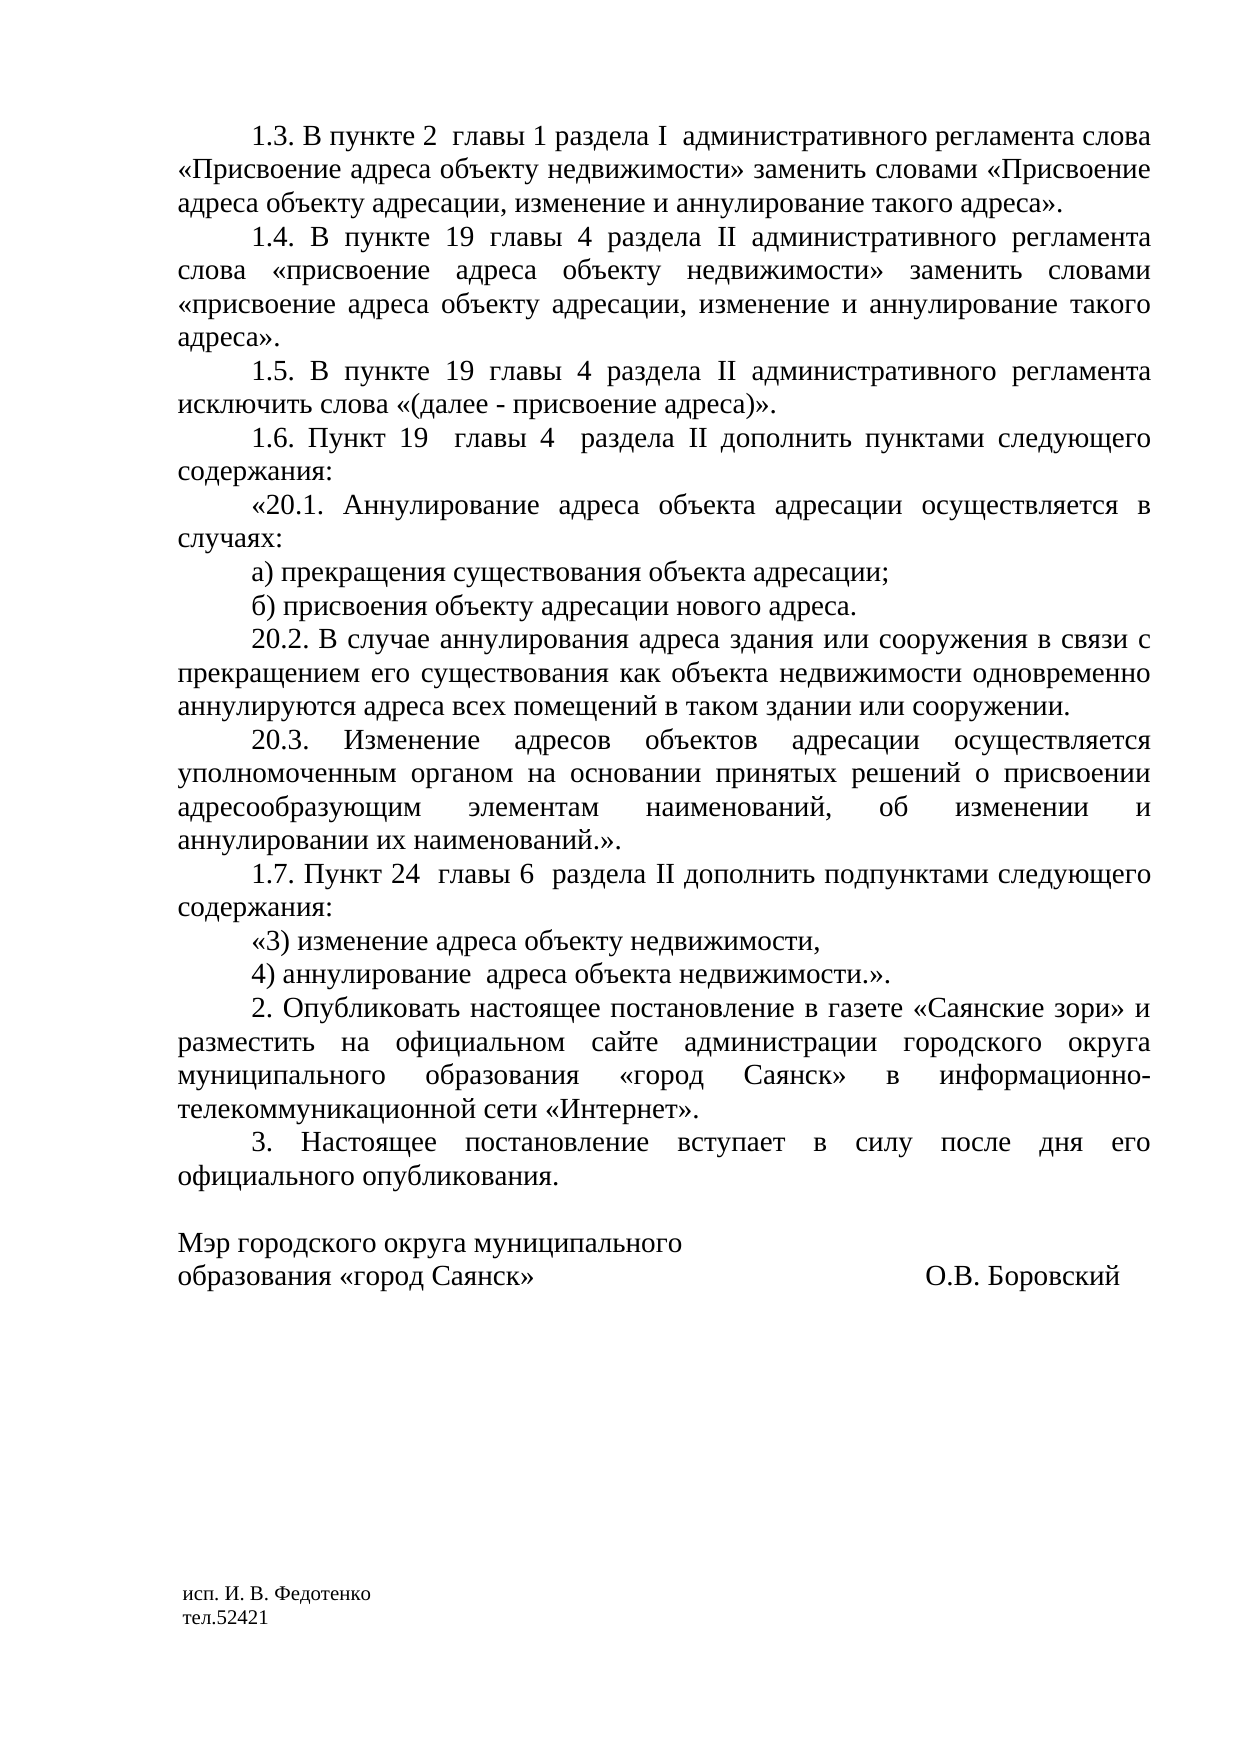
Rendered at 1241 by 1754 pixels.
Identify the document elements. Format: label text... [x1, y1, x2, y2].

text исп. И. В. Федотенко [177, 1581, 1152, 1605]
text а) прекращения существования объекта адресации; [177, 554, 1152, 588]
text образования «город Саянск» О.В. Боровский [177, 1258, 1152, 1292]
text тел.52421 [177, 1605, 1152, 1629]
text 1.6. Пункт 19 главы 4 раздела II дополнить пунктами следующего содержания: [177, 420, 1152, 487]
text 1.3. В пункте 2 главы 1 раздела I административного регламента слова «Присвоение адреса объекту недвижимости» заменить словами «Присвоение адреса объекту адресации, изменение и аннулирование такого адреса». [177, 118, 1152, 219]
text 3. Настоящее постановление вступает в силу после дня его официального опубликования. [177, 1124, 1152, 1191]
text 20.3. Изменение адресов объектов адресации осуществляется уполномоченным органом на основании принятых решений о присвоении адресообразующим элементам наименований, об изменении и аннулировании их наименований.». [177, 722, 1152, 856]
text Мэр городского округа муниципального [177, 1225, 1152, 1258]
text 1.4. В пункте 19 главы 4 раздела II административного регламента слова «присвоение адреса объекту недвижимости» заменить словами «присвоение адреса объекту адресации, изменение и аннулирование такого адреса». [177, 219, 1152, 353]
text «3) изменение адреса объекту недвижимости, [177, 923, 1152, 957]
text «20.1. Аннулирование адреса объекта адресации осуществляется в случаях: [177, 487, 1152, 554]
text 2. Опубликовать настоящее постановление в газете «Саянские зори» и разместить на официальном сайте администрации городского округа муниципального образования «город Саянск» в информационно-телекоммуникационной сети «Интернет». [177, 990, 1152, 1124]
text 1.5. В пункте 19 главы 4 раздела II административного регламента исключить слова «(далее - присвоение адреса)». [177, 353, 1152, 420]
text б) присвоения объекту адресации нового адреса. [177, 588, 1152, 621]
text 1.7. Пункт 24 главы 6 раздела II дополнить подпунктами следующего содержания: [177, 856, 1152, 923]
text 4) аннулирование адреса объекта недвижимости.». [177, 957, 1152, 990]
text 20.2. В случае аннулирования адреса здания или сооружения в связи с прекращением его существования как объекта недвижимости одновременно аннулируются адреса всех помещений в таком здании или сооружении. [177, 621, 1152, 722]
